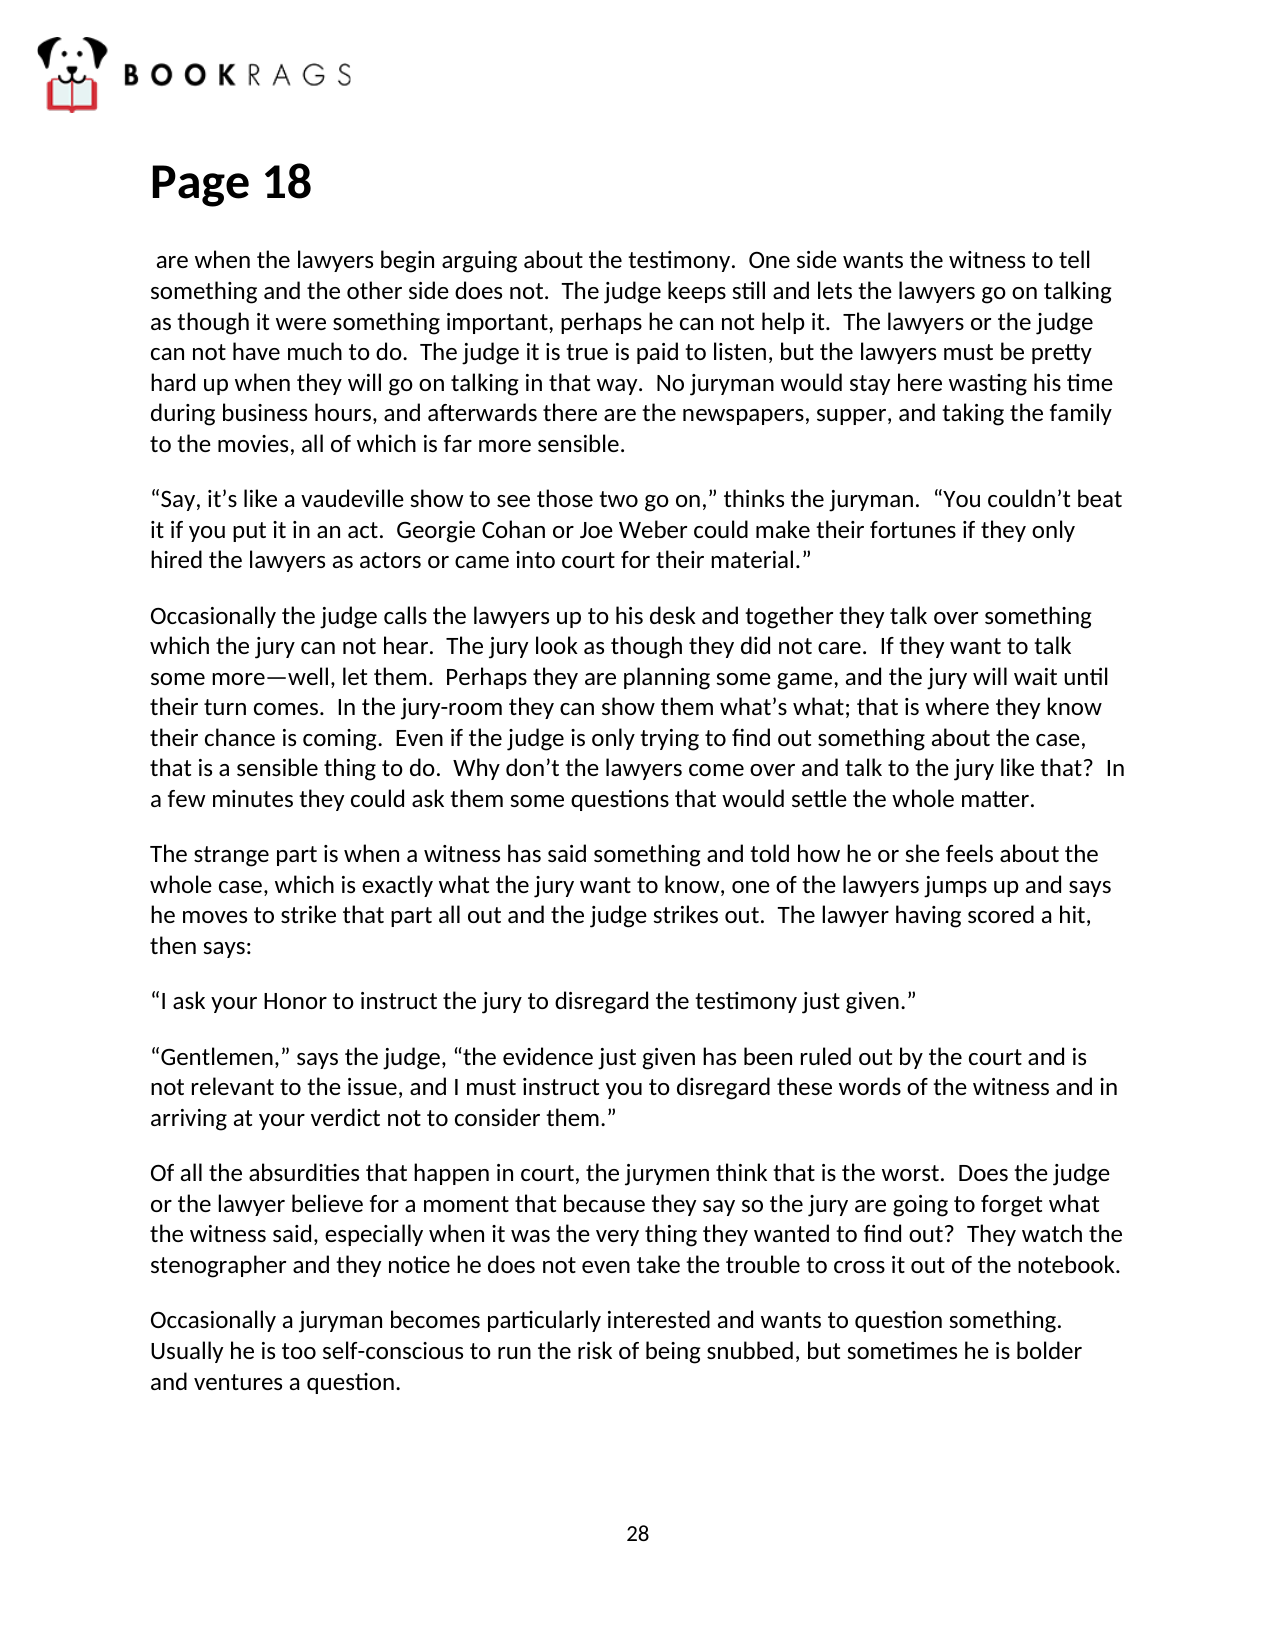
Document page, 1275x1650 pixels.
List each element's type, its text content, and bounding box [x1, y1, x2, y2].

text are when the lawyers begin arguing about the testimony. One side wants the witness to tell something and the other side does not. The judge keeps still and lets the lawyers go on talking as though it were something important, perhaps he can not help it. The lawyers or the judge can not have much to do. The judge it is true is paid to listen, but the lawyers must be pretty hard up when they will go on talking in that way. No juryman would stay here wasting his time during business hours, and afterwards there are the newspapers, supper, and taking the family to the movies, all of which is far more sensible. [150, 244, 1125, 458]
text Occasionally the judge calls the lawyers up to his desk and together they talk over something which the jury can not hear. The jury look as though they did not care. If they want to talk some more—­well, let them. Perhaps they are planning some game, and the jury will wait until their turn comes. In the jury-room they can show them what’s what; that is where they know their chance is coming. Even if the judge is only trying to find out something about the case, that is a sensible thing to do. Why don’t the lawyers come over and talk to the jury like that? In a few minutes they could ask them some questions that would settle the whole matter. [150, 600, 1125, 813]
text The strange part is when a witness has said something and told how he or she feels about the whole case, which is exactly what the jury want to know, one of the lawyers jumps up and says he moves to strike that part all out and the judge strikes out. The lawyer having scored a hit, then says: [150, 838, 1125, 961]
picture [37, 37, 351, 113]
text “Say, it’s like a vaudeville show to see those two go on,” thinks the juryman. “You couldn’t beat it if you put it in an act. Georgie Cohan or Joe Weber could make their fortunes if they only hired the lawyers as actors or came into court for their material.” [150, 483, 1125, 575]
text “I ask your Honor to instruct the jury to disregard the testimony just given.” [150, 986, 1125, 1016]
text Of all the absurdities that happen in court, the jurymen think that is the worst. Does the judge or the lawyer believe for a moment that because they say so the jury are going to forget what the witness said, especially when it was the very thing they wanted to find out? They watch the stenographer and they notice he does not even take the trouble to cross it out of the notebook. [150, 1158, 1125, 1280]
text Page 18 [150, 150, 1125, 211]
text Occasionally a juryman becomes particularly interested and wants to question something. Usually he is too self-conscious to run the risk of being snubbed, but sometimes he is bolder and ventures a question. [150, 1305, 1125, 1396]
text “Gentlemen,” says the judge, “the evidence just given has been ruled out by the court and is not relevant to the issue, and I must instruct you to disregard these words of the witness and in arriving at your verdict not to consider them.” [150, 1041, 1125, 1133]
